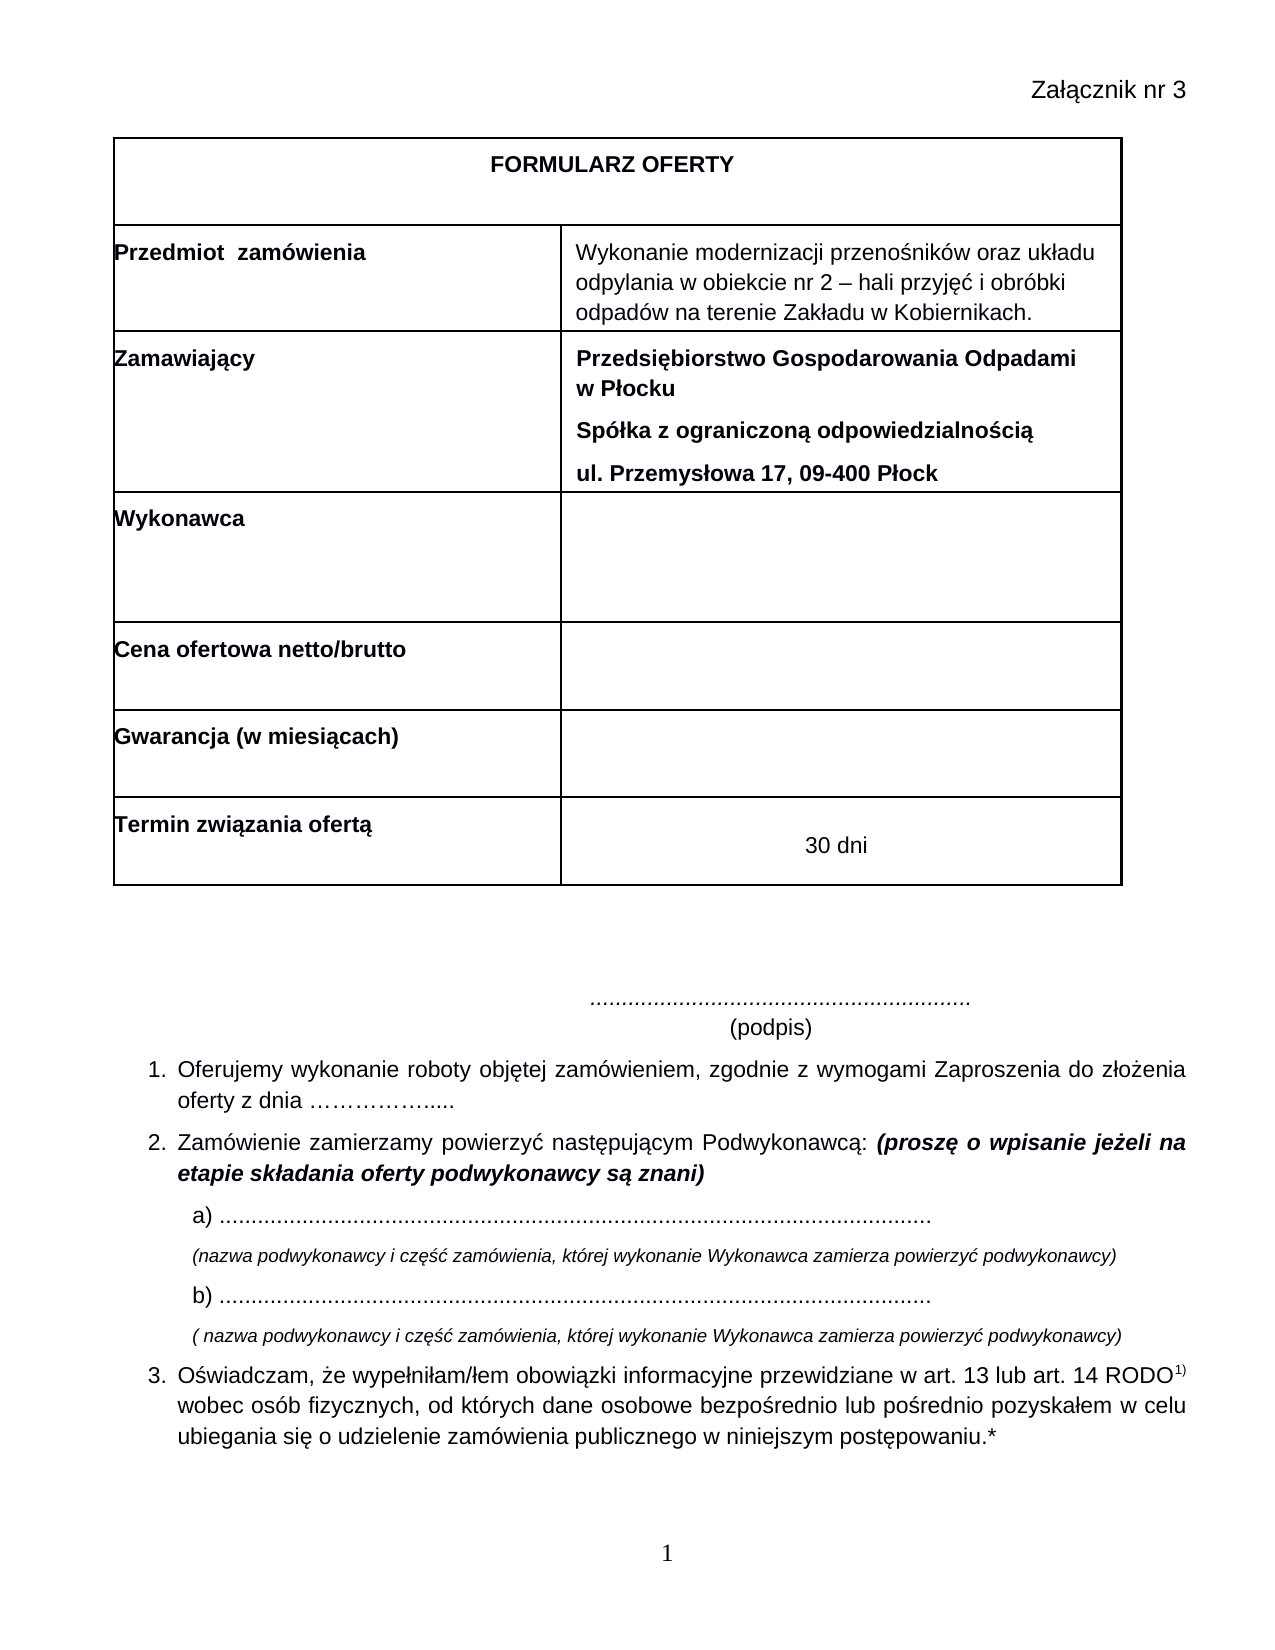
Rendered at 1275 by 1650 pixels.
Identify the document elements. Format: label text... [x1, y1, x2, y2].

table_cell 30 dni [562, 798, 1120, 883]
text b) ................................................................................................................ [192, 1282, 1186, 1308]
table_cell Gwarancja (w miesiącach) [115, 711, 560, 796]
text a) ................................................................................................................ [192, 1202, 1186, 1228]
table_cell [562, 711, 1120, 796]
text ............................................................ (podpis) [148, 983, 1186, 1040]
table_cell Wykonanie modernizacji przenośników oraz układu odpylania w obiekcie nr 2 – hali przyjęć i obróbki odpadów na terenie Zakładu w Kobiernikach. [562, 226, 1120, 330]
table_header FORMULARZ OFERTY [115, 139, 1120, 224]
table_cell Cena ofertowa netto/brutto [115, 623, 560, 708]
list Oferujemy wykonanie roboty objętej zamówieniem, zgodnie z wymogami Zaproszenia do złożenia oferty z dnia ……………..... [148, 1056, 1186, 1113]
table_cell Przedmiot zamówienia [115, 226, 560, 330]
table_cell [562, 493, 1120, 621]
table_cell [562, 623, 1120, 708]
text ( nazwa podwykonawcy i część zamówienia, której wykonanie Wykonawca zamierza powierzyć podwykonawcy) [192, 1325, 1186, 1346]
text (nazwa podwykonawcy i część zamówienia, której wykonanie Wykonawca zamierza powierzyć podwykonawcy) [192, 1245, 1186, 1266]
table_cell Termin związania ofertą [115, 798, 560, 883]
table_cell Wykonawca [115, 493, 560, 621]
table_cell Zamawiający [115, 332, 560, 491]
list Zamówienie zamierzamy powierzyć następującym Podwykonawcą: (proszę o wpisanie jeżeli na etapie składania oferty podwykonawcy są znani) [148, 1129, 1186, 1186]
list Oświadczam, że wypełniłam/łem obowiązki informacyjne przewidziane w art. 13 lub art. 14 RODO1) wobec osób fizycznych, od których dane osobowe bezpośrednio lub pośrednio pozyskałem w celu ubiegania się o udzielenie zamówienia publicznego w niniejszym postępowaniu.* [148, 1362, 1186, 1449]
table_cell Przedsiębiorstwo Gospodarowania Odpadami w Płocku Spółka z ograniczoną odpowiedzialnością ul. Przemysłowa 17, 09-400 Płock [562, 332, 1120, 491]
